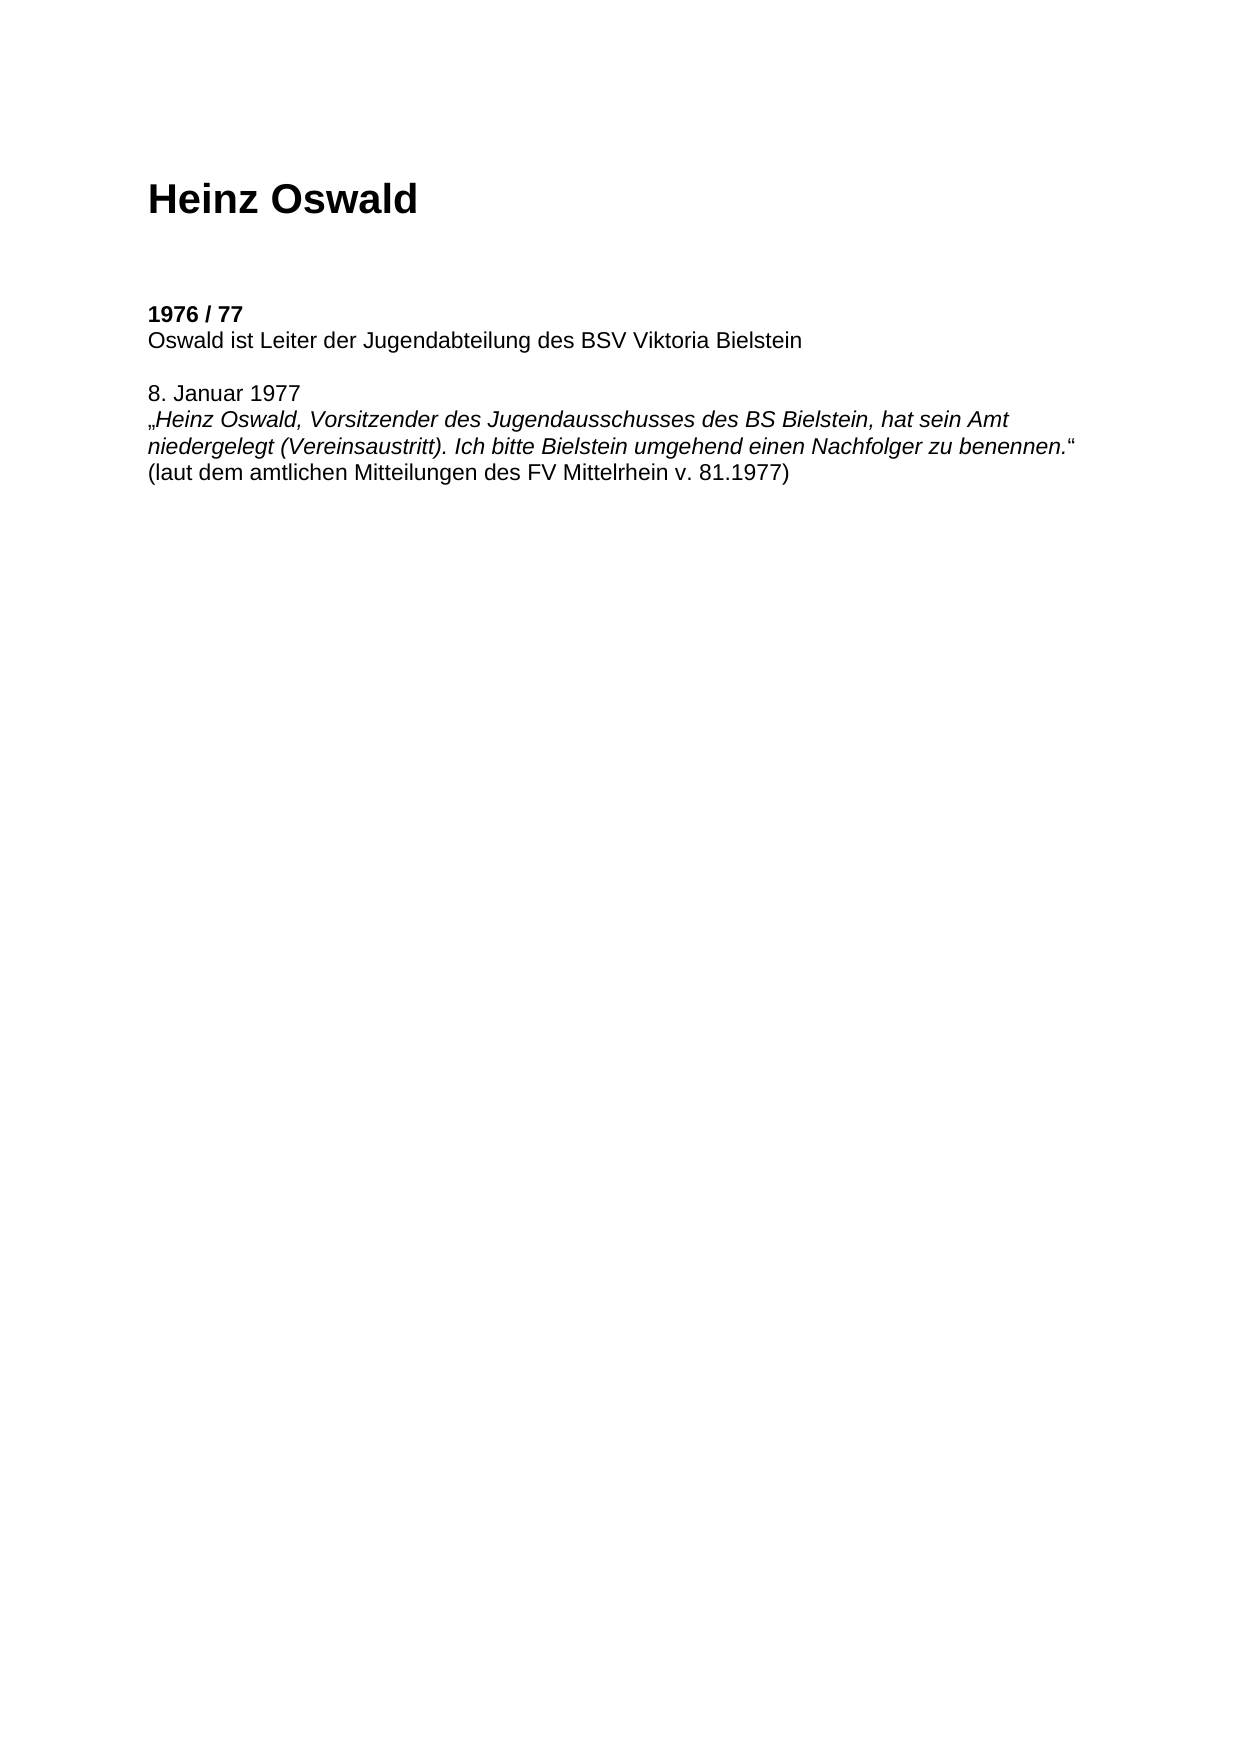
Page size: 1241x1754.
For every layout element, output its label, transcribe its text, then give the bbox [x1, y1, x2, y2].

text 1976 / 77 [148, 301, 1093, 327]
text Heinz Oswald [148, 174, 1093, 222]
text 8. Januar 1977 [148, 380, 1093, 406]
text Oswald ist Leiter der Jugendabteilung des BSV Viktoria Bielstein [148, 327, 1093, 354]
text (laut dem amtlichen Mitteilungen des FV Mittelrhein v. 81.1977) [148, 459, 1093, 485]
text „Heinz Oswald, Vorsitzender des Jugendausschusses des BS Bielstein, hat sein Amt niedergelegt (Vereinsaustritt). Ich bitte Bielstein umgehend einen Nachfolger zu benennen.“ [148, 406, 1093, 459]
